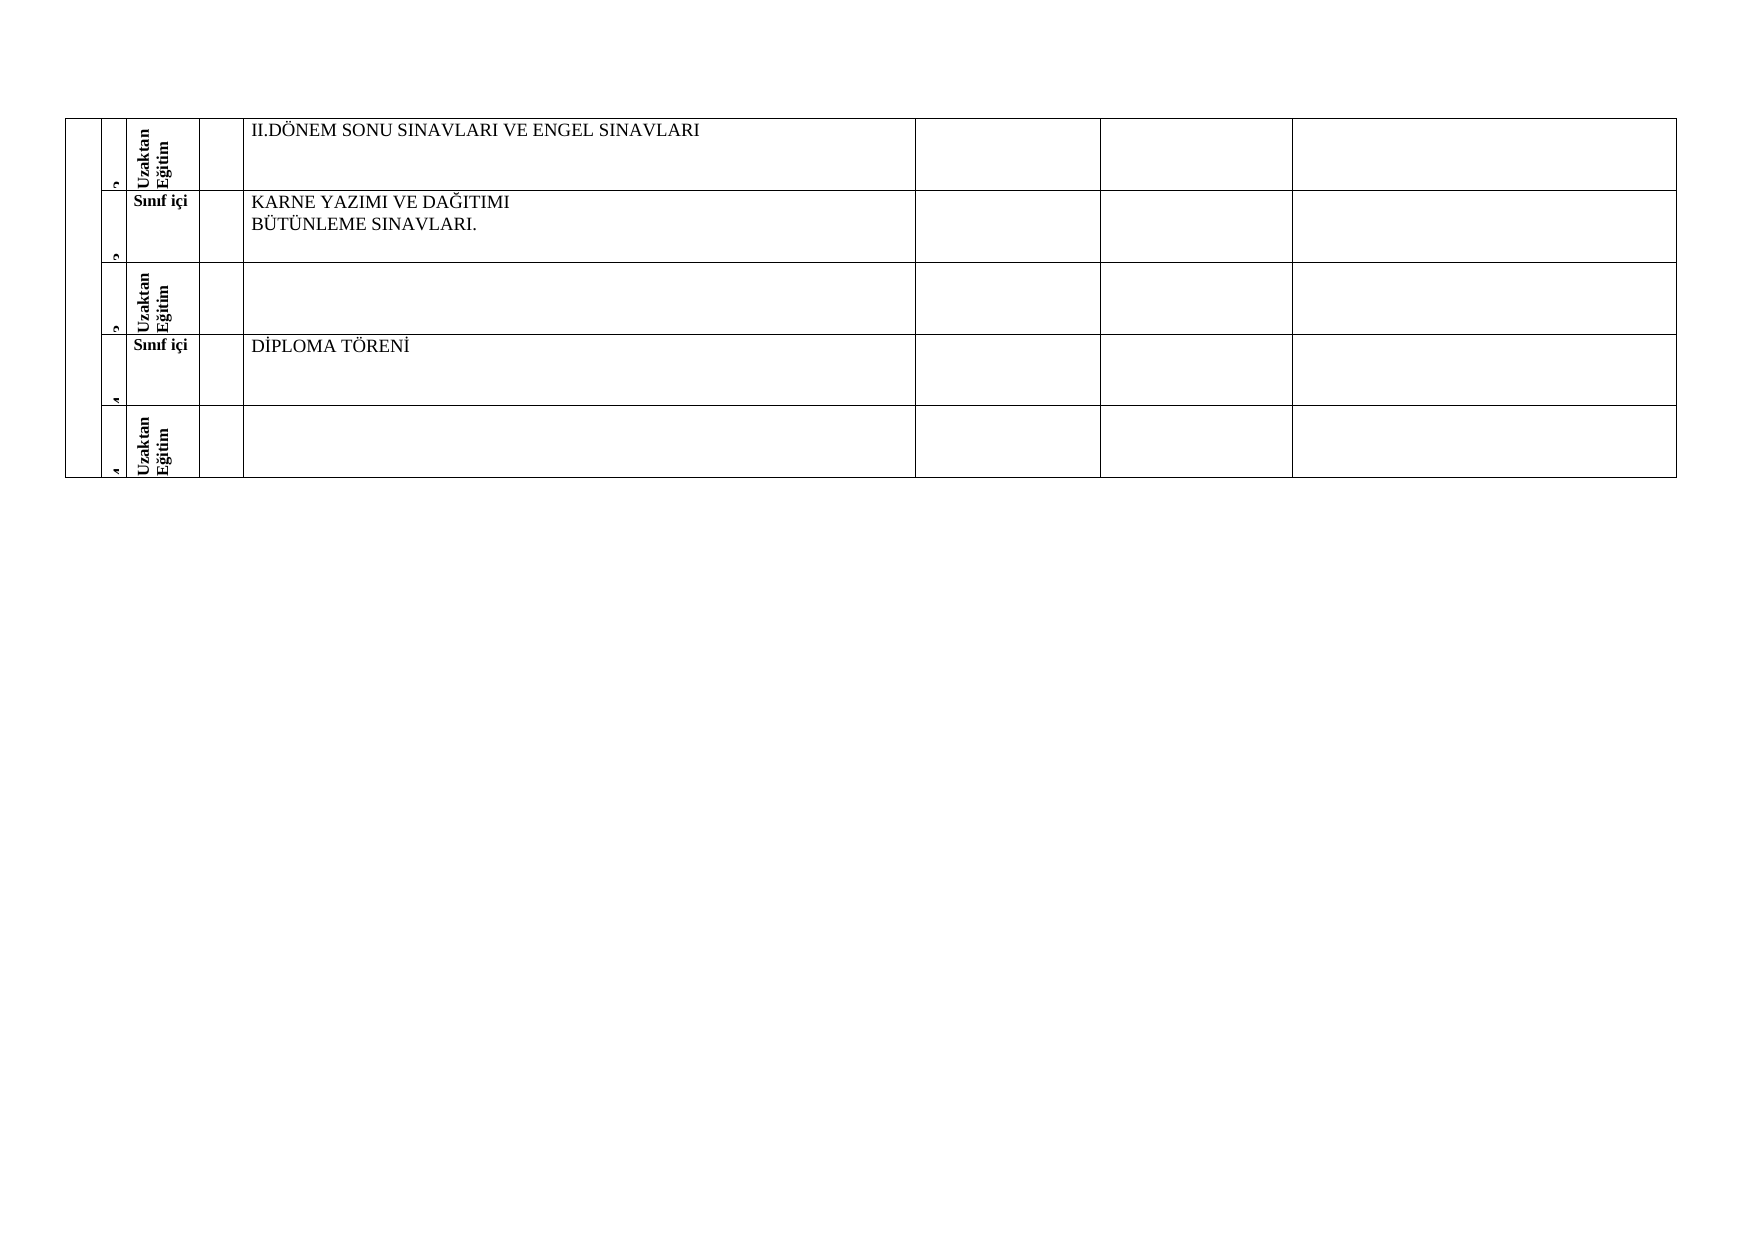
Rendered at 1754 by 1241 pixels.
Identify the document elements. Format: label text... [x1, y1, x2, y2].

table_cell Sınıf içi [127, 335, 199, 405]
table_cell 3. [102, 263, 126, 333]
table_cell [244, 406, 915, 477]
table_cell [1101, 406, 1292, 477]
table_cell [916, 263, 1100, 333]
table_cell [916, 406, 1100, 477]
table_cell [244, 263, 915, 333]
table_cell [244, 119, 915, 190]
table_cell Uzaktan Eğitim [127, 263, 199, 333]
table_cell [916, 335, 1100, 405]
table_cell [1293, 119, 1676, 190]
table_cell [916, 191, 1100, 262]
table_cell [1293, 335, 1676, 405]
table_cell Uzaktan Eğitim [127, 406, 199, 477]
table_cell 4. [102, 335, 126, 405]
table_cell KARNE YAZIMI VE DAĞITIMI BÜTÜNLEME SINAVLARI. [244, 191, 915, 262]
table_cell [200, 406, 243, 477]
table_cell [200, 335, 243, 405]
table_cell [1293, 263, 1676, 333]
table_cell 2. [102, 119, 126, 190]
table_cell [1293, 406, 1676, 477]
table_cell [200, 119, 243, 190]
table_cell [1101, 263, 1292, 333]
table_cell 4. [102, 406, 126, 477]
table_cell [1101, 191, 1292, 262]
table_cell [1101, 335, 1292, 405]
table_cell [916, 119, 1100, 190]
table_cell [200, 263, 243, 333]
table_cell Uzaktan Eğitim [127, 119, 199, 190]
table_cell DİPLOMA TÖRENİ [244, 335, 915, 405]
table_cell Sınıf içi [127, 191, 199, 262]
table_cell [1101, 119, 1292, 190]
table_cell 3. [102, 191, 126, 262]
table_cell [1293, 191, 1676, 262]
table_cell [200, 191, 243, 262]
